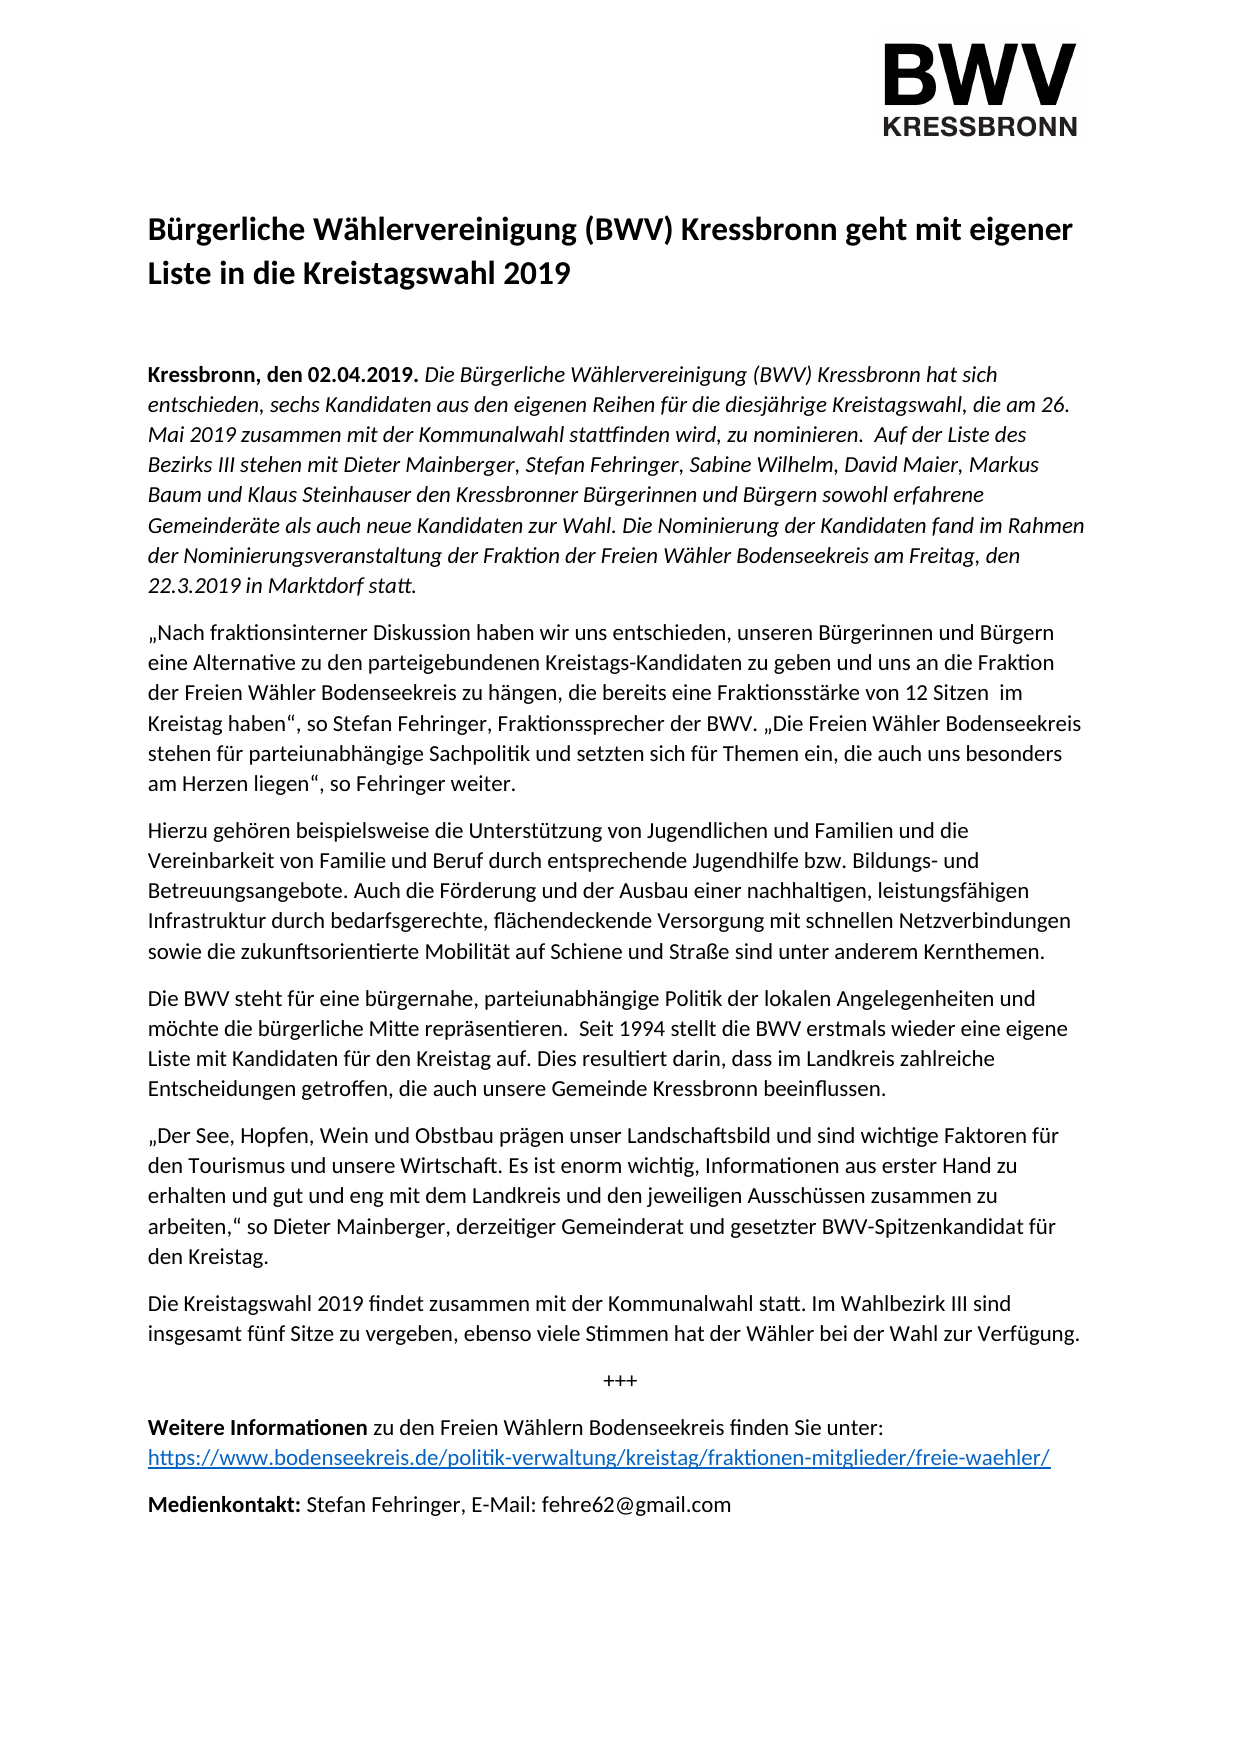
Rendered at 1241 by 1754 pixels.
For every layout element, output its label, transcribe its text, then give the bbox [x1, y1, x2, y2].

text Weitere Informationen zu den Freien Wählern Bodenseekreis finden Sie unter: https://www.bodenseekreis.de/politik-verwaltung/kreistag/fraktionen-mitglieder/freie-waehler/ [148, 1413, 1093, 1471]
text Die BWV steht für eine bürgernahe, parteiunabhängige Politik der lokalen Angelegenheiten und möchte die bürgerliche Mitte repräsentieren. Seit 1994 stellt die BWV erstmals wieder eine eigene Liste mit Kandidaten für den Kreistag auf. Dies resultiert darin, dass im Landkreis zahlreiche Entscheidungen getroffen, die auch unsere Gemeinde Kressbronn beeinflussen. [148, 984, 1093, 1102]
text Bürgerliche Wählervereinigung (BWV) Kressbronn geht mit eigener Liste in die Kreistagswahl 2019 [148, 208, 1093, 293]
picture [876, 28, 1085, 142]
text +++ [148, 1366, 1093, 1394]
text Hierzu gehören beispielsweise die Unterstützung von Jugendlichen und Familien und die Vereinbarkeit von Familie und Beruf durch entsprechende Jugendhilfe bzw. Bildungs- und Betreuungsangebote. Auch die Förderung und der Ausbau einer nachhaltigen, leistungsfähigen Infrastruktur durch bedarfsgerechte, flächendeckende Versorgung mit schnellen Netzverbindungen sowie die zukunftsorientierte Mobilität auf Schiene und Straße sind unter anderem Kernthemen. [148, 816, 1093, 965]
text Die Kreistagswahl 2019 findet zusammen mit der Kommunalwahl statt. Im Wahlbezirk III sind insgesamt fünf Sitze zu vergeben, ebenso viele Stimmen hat der Wähler bei der Wahl zur Verfügung. [148, 1289, 1093, 1347]
text Medienkontakt: Stefan Fehringer, E-Mail: fehre62@gmail.com [148, 1490, 1093, 1518]
text „Der See, Hopfen, Wein und Obstbau prägen unser Landschaftsbild und sind wichtige Faktoren für den Tourismus und unsere Wirtschaft. Es ist enorm wichtig, Informationen aus erster Hand zu erhalten und gut und eng mit dem Landkreis und den jeweiligen Ausschüssen zusammen zu arbeiten,“ so Dieter Mainberger, derzeitiger Gemeinderat und gesetzter BWV-Spitzenkandidat für den Kreistag. [148, 1121, 1093, 1270]
text „Nach fraktionsinterner Diskussion haben wir uns entschieden, unseren Bürgerinnen und Bürgern eine Alternative zu den parteigebundenen Kreistags-Kandidaten zu geben und uns an die Fraktion der Freien Wähler Bodenseekreis zu hängen, die bereits eine Fraktionsstärke von 12 Sitzen im Kreistag haben“, so Stefan Fehringer, Fraktionssprecher der BWV. „Die Freien Wähler Bodenseekreis stehen für parteiunabhängige Sachpolitik und setzten sich für Themen ein, die auch uns besonders am Herzen liegen“, so Fehringer weiter. [148, 618, 1093, 797]
text Kressbronn, den 02.04.2019. Die Bürgerliche Wählervereinigung (BWV) Kressbronn hat sich entschieden, sechs Kandidaten aus den eigenen Reihen für die diesjährige Kreistagswahl, die am 26. Mai 2019 zusammen mit der Kommunalwahl stattfinden wird, zu nominieren. Auf der Liste des Bezirks III stehen mit Dieter Mainberger, Stefan Fehringer, Sabine Wilhelm, David Maier, Markus Baum und Klaus Steinhauser den Kressbronner Bürgerinnen und Bürgern sowohl erfahrene Gemeinderäte als auch neue Kandidaten zur Wahl. Die Nominierung der Kandidaten fand im Rahmen der Nominierungsveranstaltung der Fraktion der Freien Wähler Bodenseekreis am Freitag, den 22.3.2019 in Marktdorf statt. [148, 360, 1093, 599]
